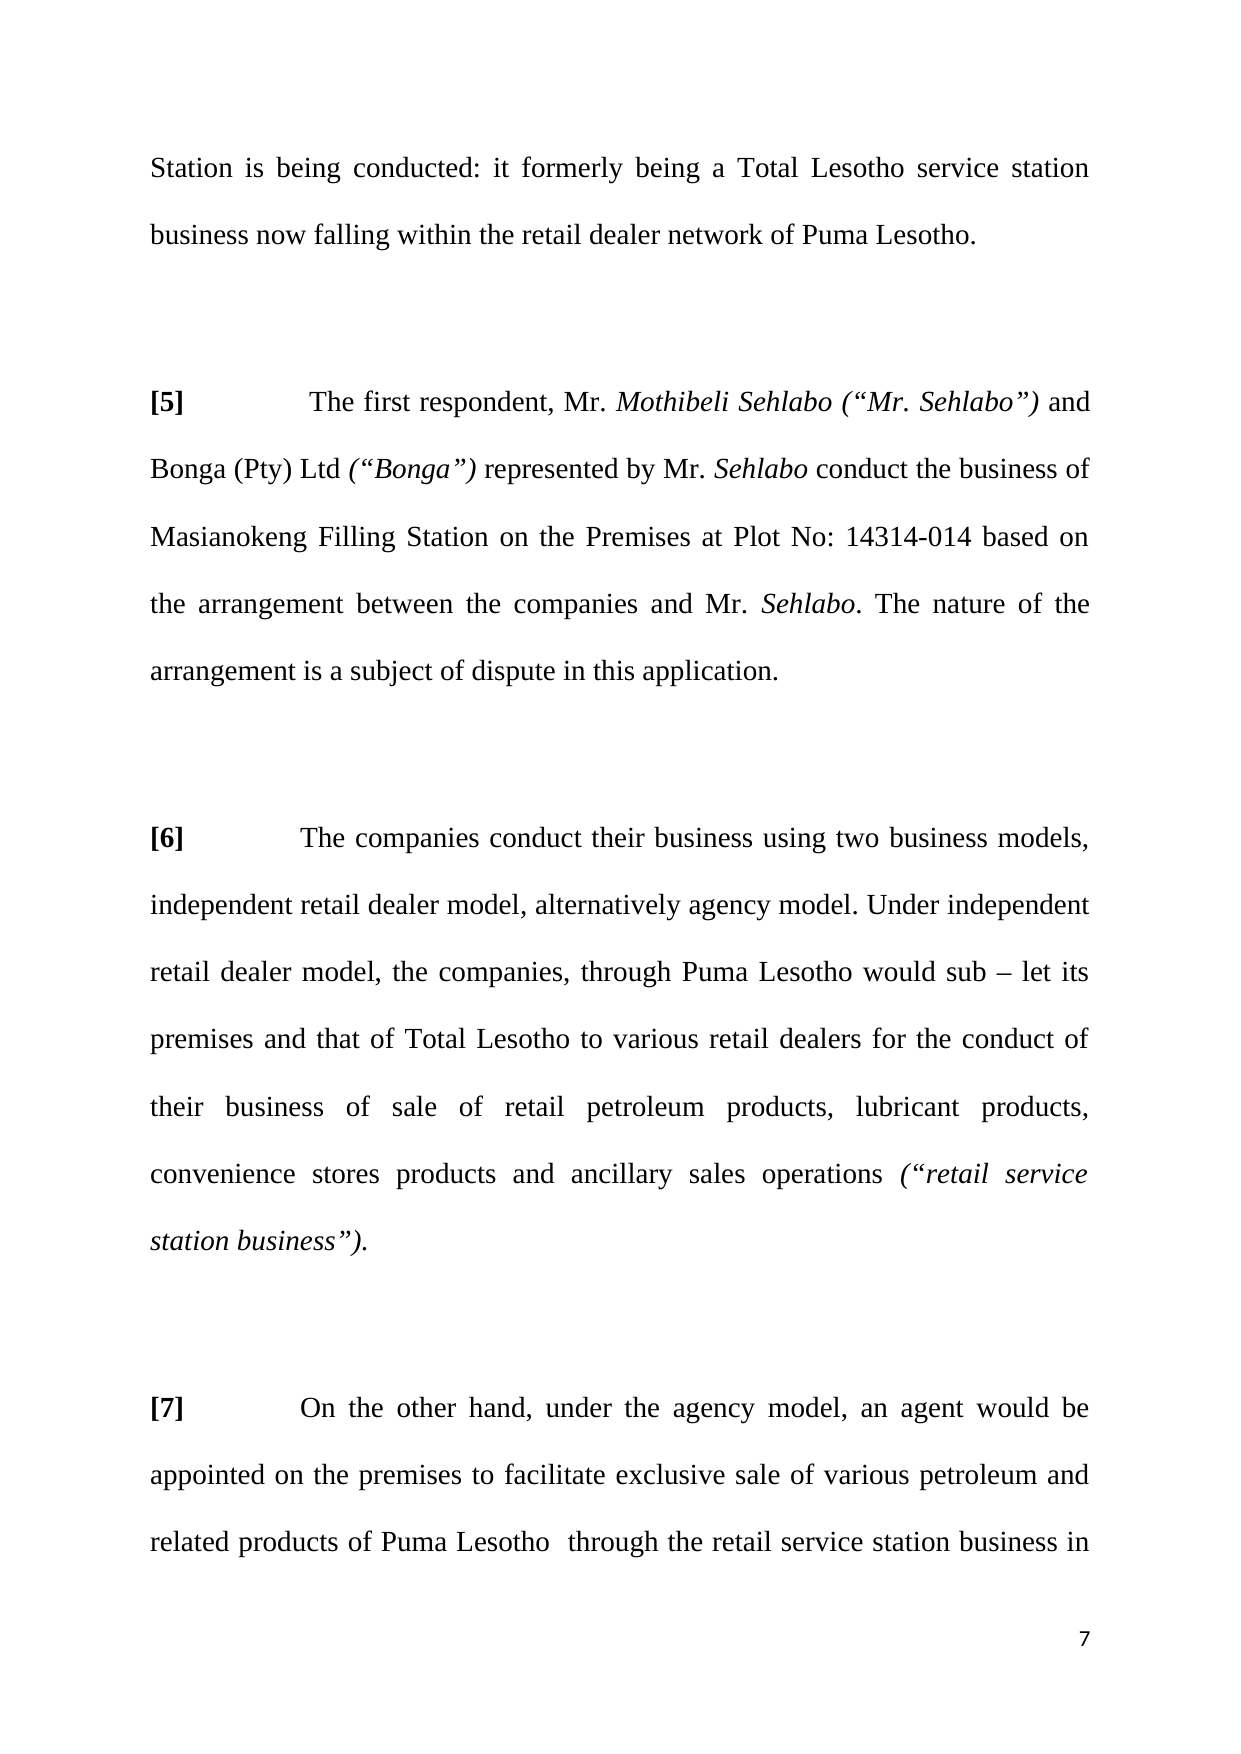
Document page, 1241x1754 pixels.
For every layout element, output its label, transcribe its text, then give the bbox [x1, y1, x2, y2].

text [150, 1390, 1090, 1558]
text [150, 150, 1090, 251]
text [6] The companies conduct their business using two business models, independent retail dealer model, alternatively agency model. Under independent retail dealer model, the companies, through Puma Lesotho would sub – let its premises and that of Total Lesotho to various retail dealers for the conduct of their business of sale of retail petroleum products, lubricant products, convenience stores products and ancillary sales operations (“retail service station business”). [150, 820, 1090, 1256]
text [5] The first respondent, Mr. Mothibeli Sehlabo (“Mr. Sehlabo”) and Bonga (Pty) Ltd (“Bonga”) represented by Mr. Sehlabo conduct the business of Masianokeng Filling Station on the Premises at Plot No: 14314-014 based on the arrangement between the companies and Mr. Sehlabo. The nature of the arrangement is a subject of dispute in this application. [150, 384, 1090, 686]
